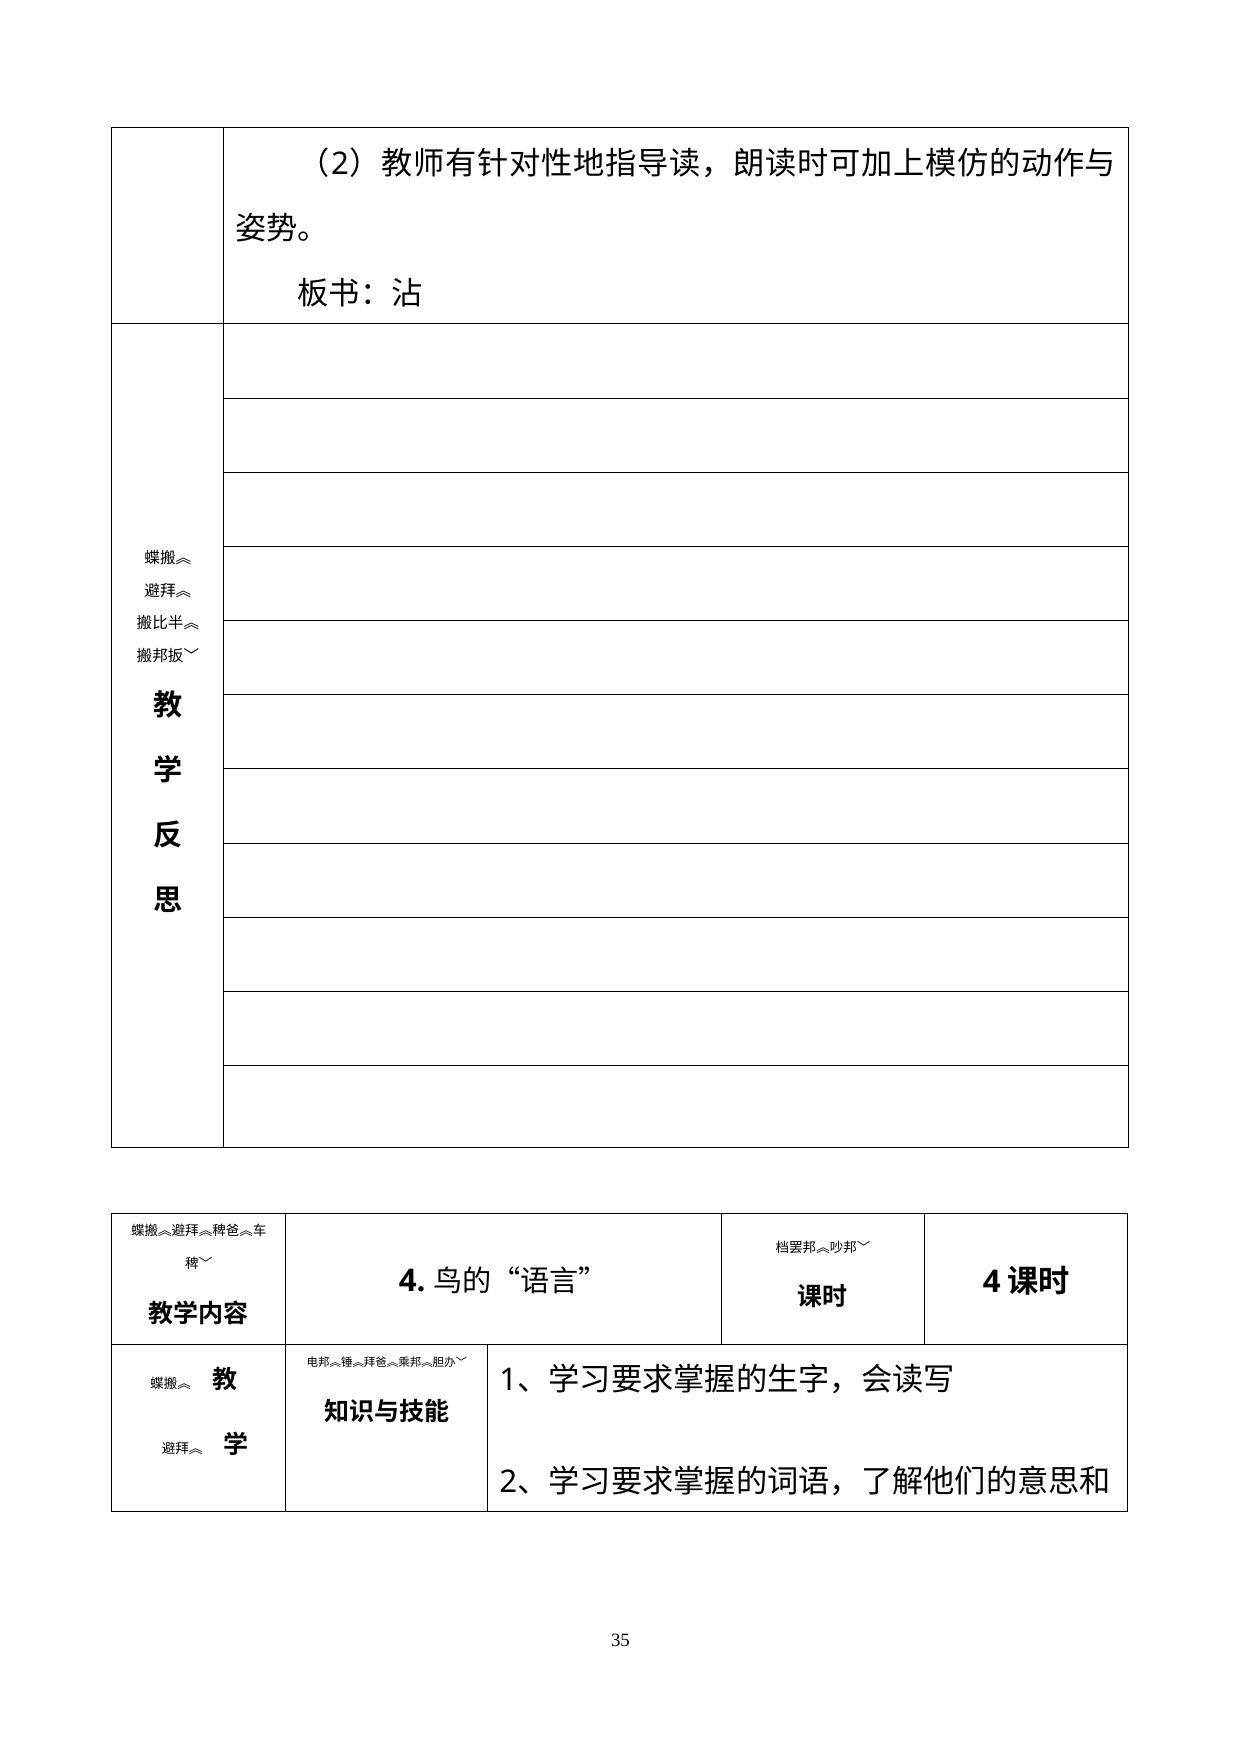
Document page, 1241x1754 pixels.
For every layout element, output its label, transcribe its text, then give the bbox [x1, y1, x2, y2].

table_header 4课时 [925, 1214, 1127, 1344]
table_cell [224, 324, 1128, 397]
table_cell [224, 128, 1128, 323]
table_cell 蝶搬︽ 避拜︽ 搬比半︽ 搬邦扳﹀ 教 学 反 思 [112, 324, 223, 1147]
table_cell [224, 621, 1128, 694]
table_cell [224, 695, 1128, 768]
table_cell [224, 844, 1128, 917]
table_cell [112, 1345, 285, 1511]
table_cell [224, 992, 1128, 1065]
table_cell [224, 473, 1128, 546]
table_header 档罢邦︽吵邦﹀ 课时 [722, 1214, 924, 1344]
table_header 蝶搬︽避拜︽稗爸︽车稗﹀ 教学内容 [112, 1214, 285, 1344]
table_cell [488, 1345, 1127, 1511]
table_cell [224, 1066, 1128, 1147]
table_cell [224, 399, 1128, 472]
table_cell [224, 918, 1128, 991]
table_header 4. 鸟的“语言” [286, 1214, 721, 1344]
table_cell [224, 547, 1128, 620]
table_cell [224, 769, 1128, 842]
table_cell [112, 128, 223, 323]
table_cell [286, 1345, 487, 1511]
